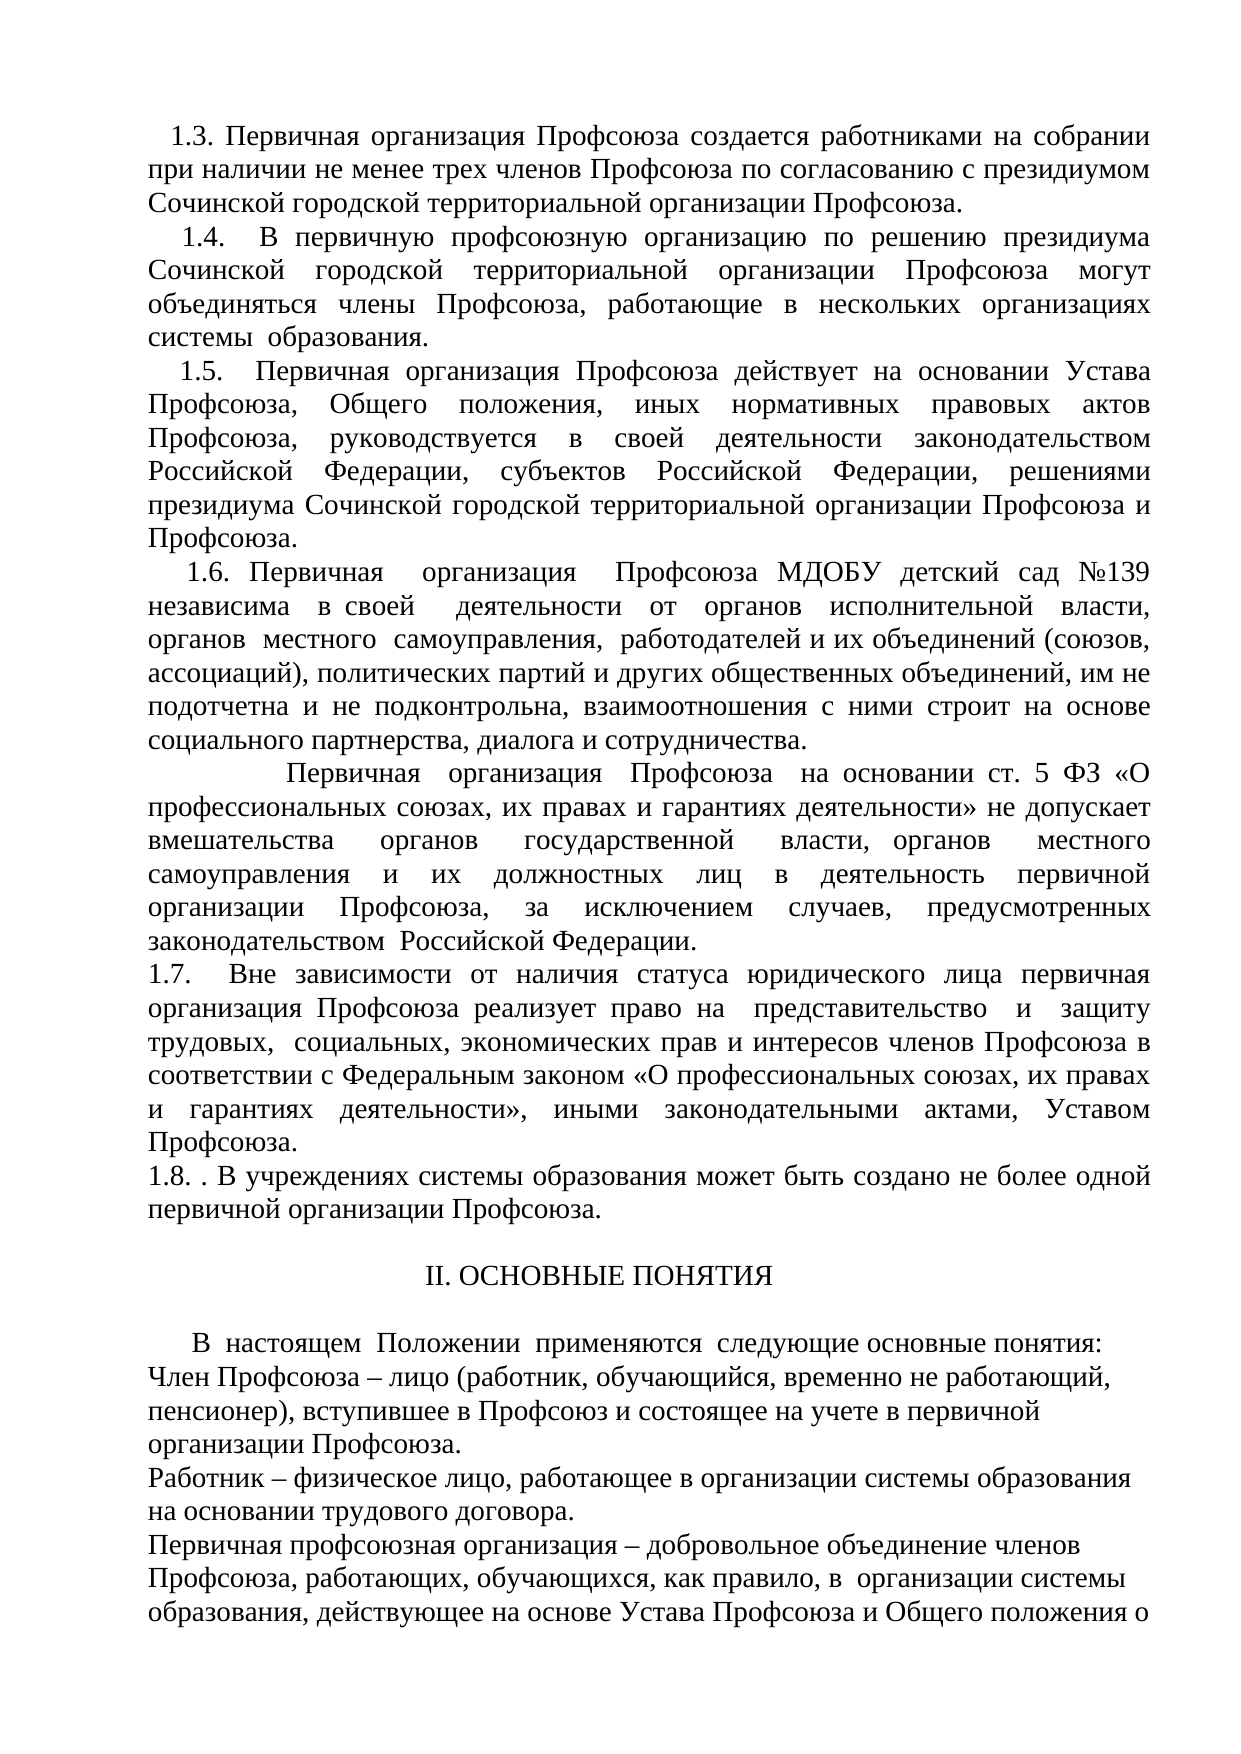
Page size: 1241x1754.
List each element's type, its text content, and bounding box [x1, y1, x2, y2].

text пенсионер), вступившее в Профсоюз и состоящее на учете в первичной [148, 1393, 1152, 1426]
text Член Профсоюза – лицо (работник, обучающийся, временно не работающий, [148, 1359, 1152, 1393]
text образования, действующее на основе Устава Профсоюза и Общего положения о [148, 1594, 1152, 1627]
text Первичная организация Профсоюза на основании ст. 5 ФЗ «О профессиональных союзах, их правах и гарантиях деятельности» не допускает вмешательства органов государственной власти, органов местного самоуправления и их должностных лиц в деятельность первичной организации Профсоюза, за исключением случаев, предусмотренных законодательством Российской Федерации. [148, 755, 1152, 957]
text Первичная профсоюзная организация – добровольное объединение членов [148, 1527, 1152, 1560]
text организации Профсоюза. [148, 1426, 1152, 1460]
text 1.4. В первичную профсоюзную организацию по решению президиума Сочинской городской территориальной организации Профсоюза могут объединяться члены Профсоюза, работающие в нескольких организациях системы образования. [148, 219, 1152, 353]
text 1.8. . В учреждениях системы образования может быть создано не более одной первичной организации Профсоюза. [148, 1158, 1152, 1225]
text 1.7. Вне зависимости от наличия статуса юридического лица первичная организация Профсоюза реализует право на представительство и защиту трудовых, социальных, экономических прав и интересов членов Профсоюза в соответствии с Федеральным законом «О профессиональных союзах, их правах и гарантиях деятельности», иными законодательными актами, Уставом Профсоюза. [148, 957, 1152, 1158]
text 1.3. Первичная организация Профсоюза создается работниками на собрании при наличии не менее трех членов Профсоюза по согласованию с президиумом Сочинской городской территориальной организации Профсоюза. [148, 118, 1152, 219]
text Работник – физическое лицо, работающее в организации системы образования [148, 1460, 1152, 1493]
text II. ОСНОВНЫЕ ПОНЯТИЯ [148, 1258, 1152, 1292]
text Профсоюза, работающих, обучающихся, как правило, в организации системы [148, 1560, 1152, 1594]
text 1.6. Первичная организация Профсоюза МДОБУ детский сад №139 независима в своей деятельности от органов исполнительной власти, органов местного самоуправления, работодателей и их объединений (союзов, ассоциаций), политических партий и других общественных объединений, им не подотчетна и не подконтрольна, взаимоотношения с ними строит на основе социального партнерства, диалога и сотрудничества. [148, 554, 1152, 755]
text на основании трудового договора. [148, 1493, 1152, 1527]
text 1.5. Первичная организация Профсоюза действует на основании Устава Профсоюза, Общего положения, иных нормативных правовых актов Профсоюза, руководствуется в своей деятельности законодательством Российской Федерации, субъектов Российской Федерации, решениями президиума Сочинской городской территориальной организации Профсоюза и Профсоюза. [148, 353, 1152, 554]
text В настоящем Положении применяются следующие основные понятия: [148, 1326, 1152, 1359]
